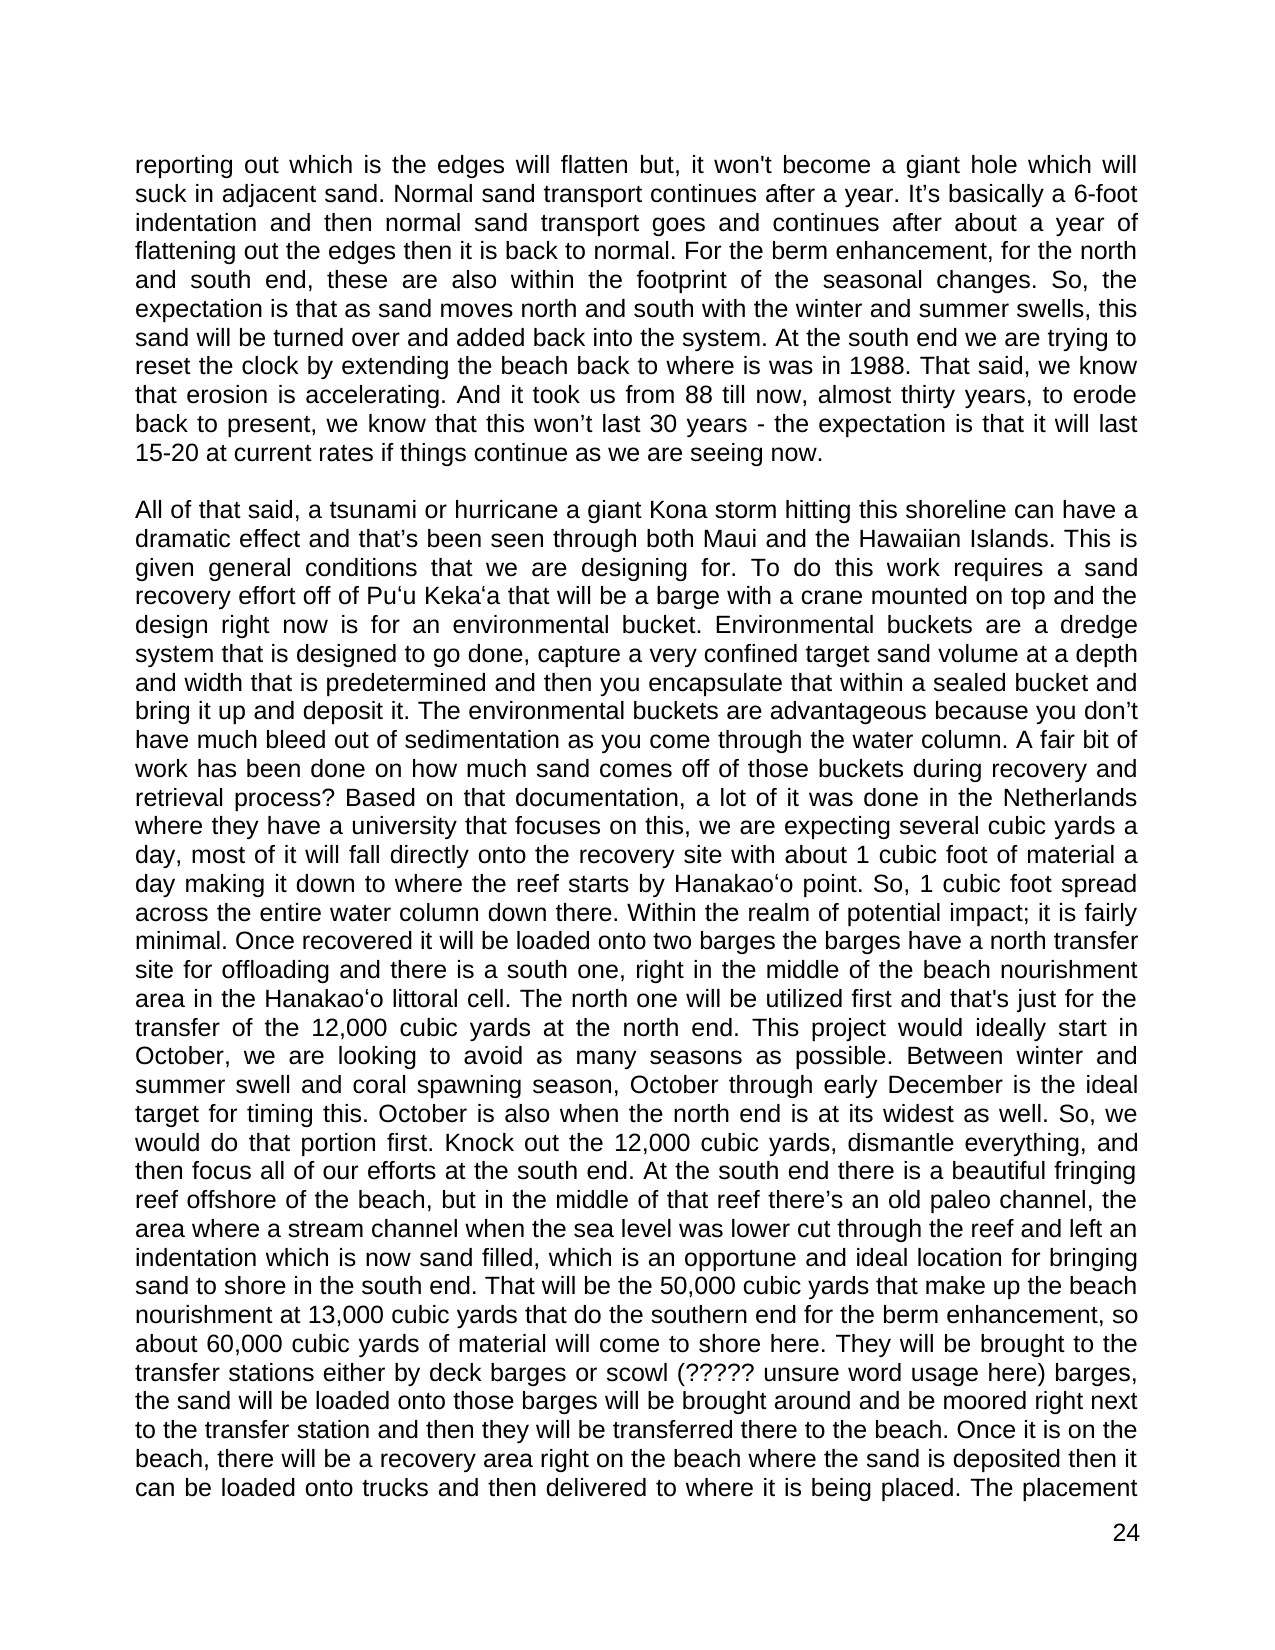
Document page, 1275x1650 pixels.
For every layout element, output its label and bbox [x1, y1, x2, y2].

text [135, 495, 1140, 1501]
text [135, 150, 1140, 466]
